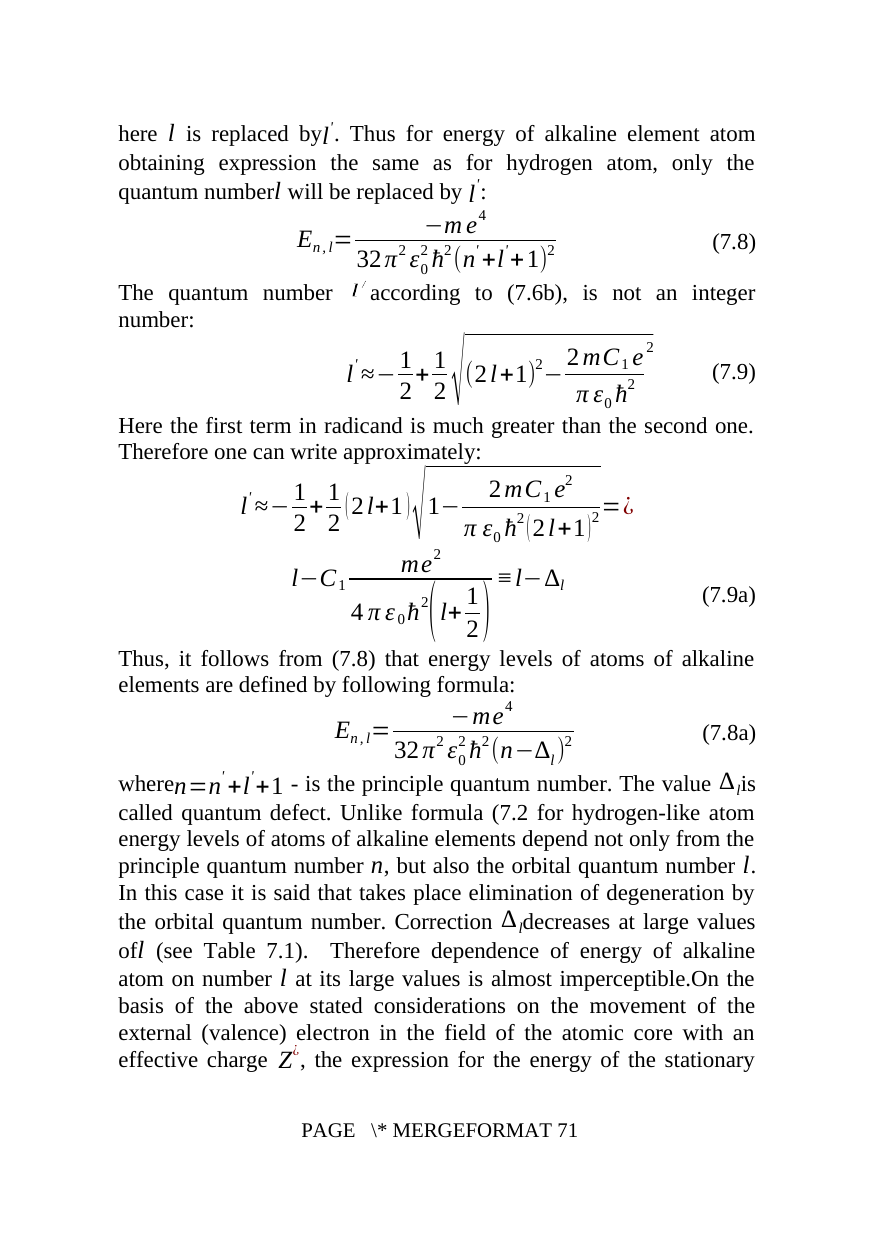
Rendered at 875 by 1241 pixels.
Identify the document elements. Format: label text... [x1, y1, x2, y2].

text (7.8a) [118, 698, 756, 768]
text Thus, it follows from (7.8) that energy levels of atoms of alkaline elements are defined by following formula: [118, 645, 756, 698]
text (7.9) [118, 332, 756, 412]
text (7.8) [118, 207, 756, 277]
text The quantum number according to (7.6b), is not an integer number: [118, 277, 756, 332]
text Here the first term in radicand is much greater than the second one. Therefore one can write approximately: [118, 412, 756, 464]
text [118, 768, 756, 1074]
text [118, 118, 756, 207]
text (7.9a) [118, 545, 756, 645]
